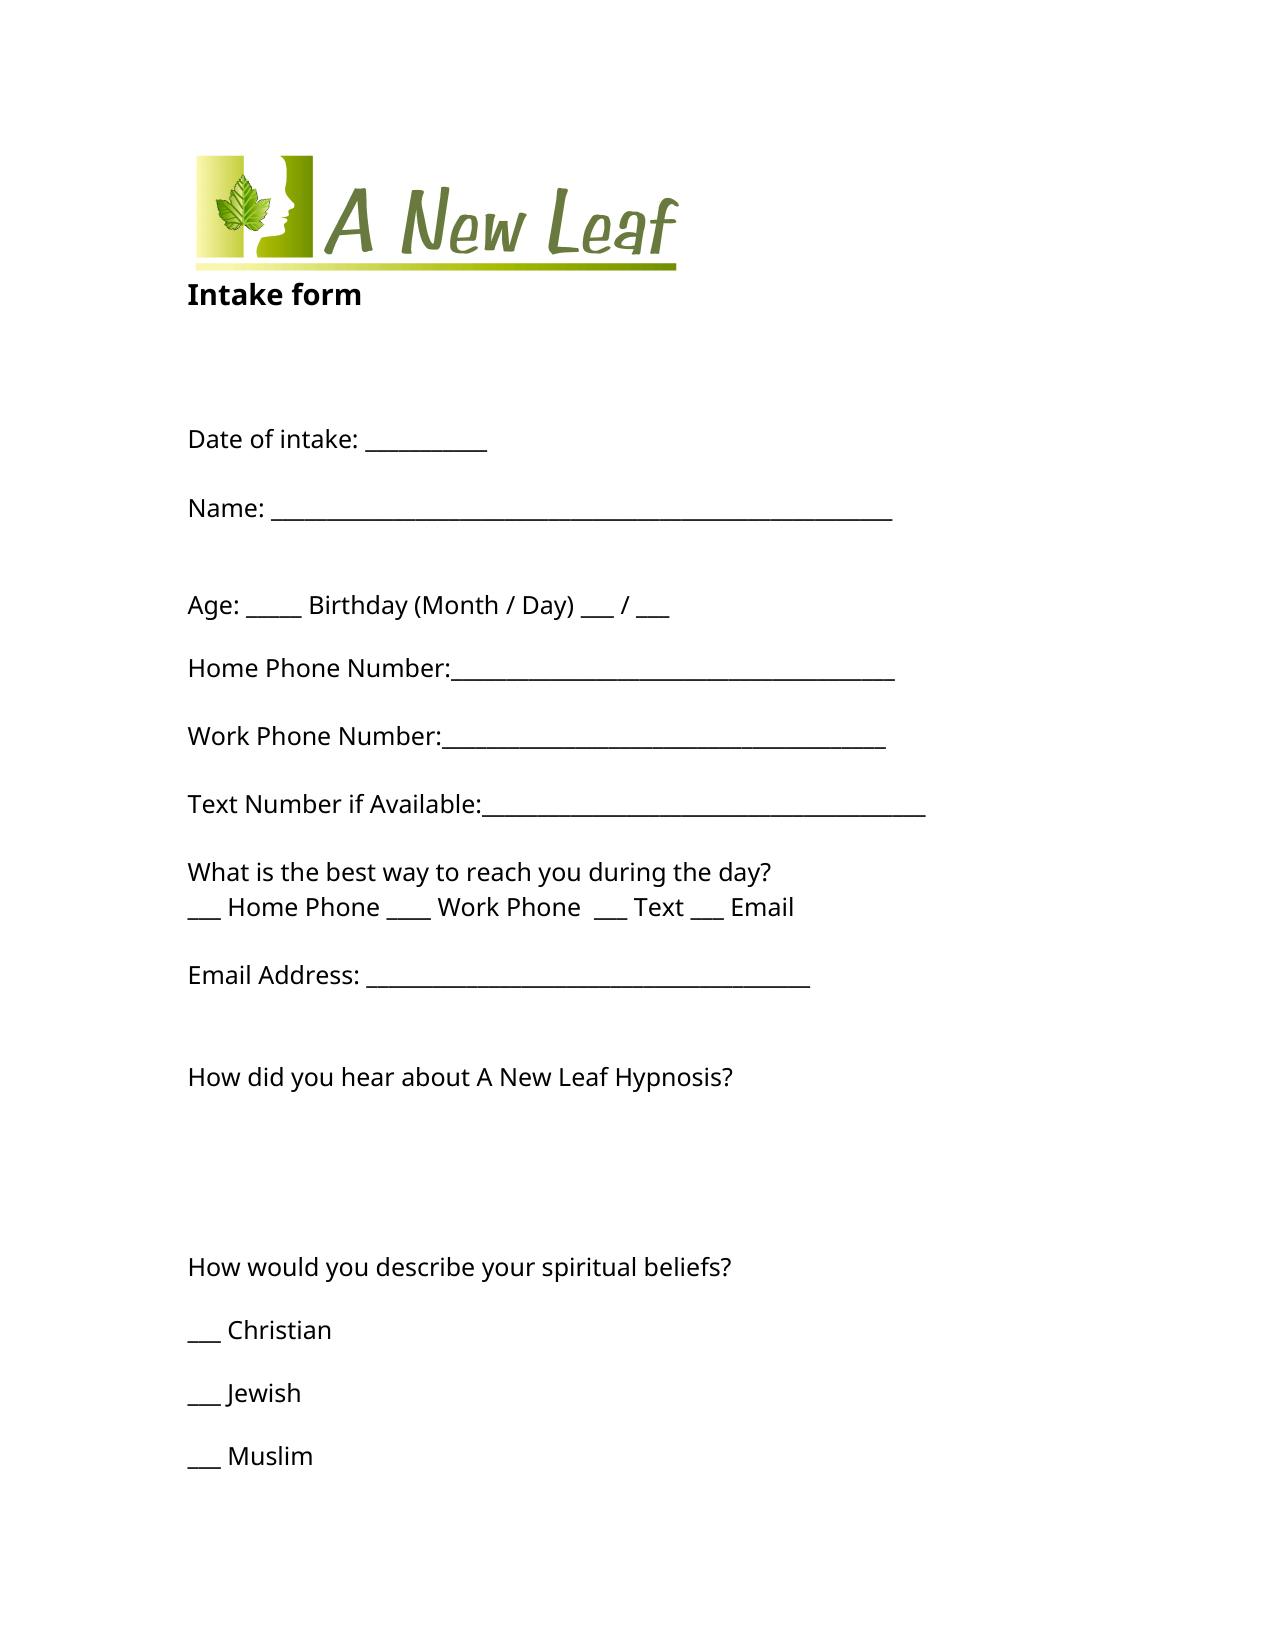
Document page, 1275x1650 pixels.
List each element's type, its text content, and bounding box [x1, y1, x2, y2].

text Age: _____ Birthday (Month / Day) ___ / ___ [187, 587, 1087, 622]
text Text Number if Available:________________________________________ [187, 787, 1087, 821]
text Email Address: ________________________________________ [187, 957, 1087, 991]
text How would you describe your spiritual beliefs? [187, 1249, 1087, 1283]
text ___ Jewish [187, 1376, 1087, 1410]
text Date of intake: ___________ [187, 422, 1087, 456]
text How did you hear about A New Leaf Hypnosis? [187, 1059, 1087, 1093]
text What is the best way to reach you during the day? [187, 855, 1087, 889]
picture [187, 149, 687, 275]
text ___ Muslim [187, 1439, 1087, 1473]
text ___ Christian [187, 1312, 1087, 1346]
text Home Phone Number:________________________________________ [187, 651, 1087, 685]
text ___ Home Phone ____ Work Phone ___ Text ___ Email [187, 889, 1087, 923]
text Intake form [187, 274, 1087, 314]
text Name: ________________________________________________________ [187, 490, 1087, 524]
text Work Phone Number:________________________________________ [187, 719, 1087, 753]
